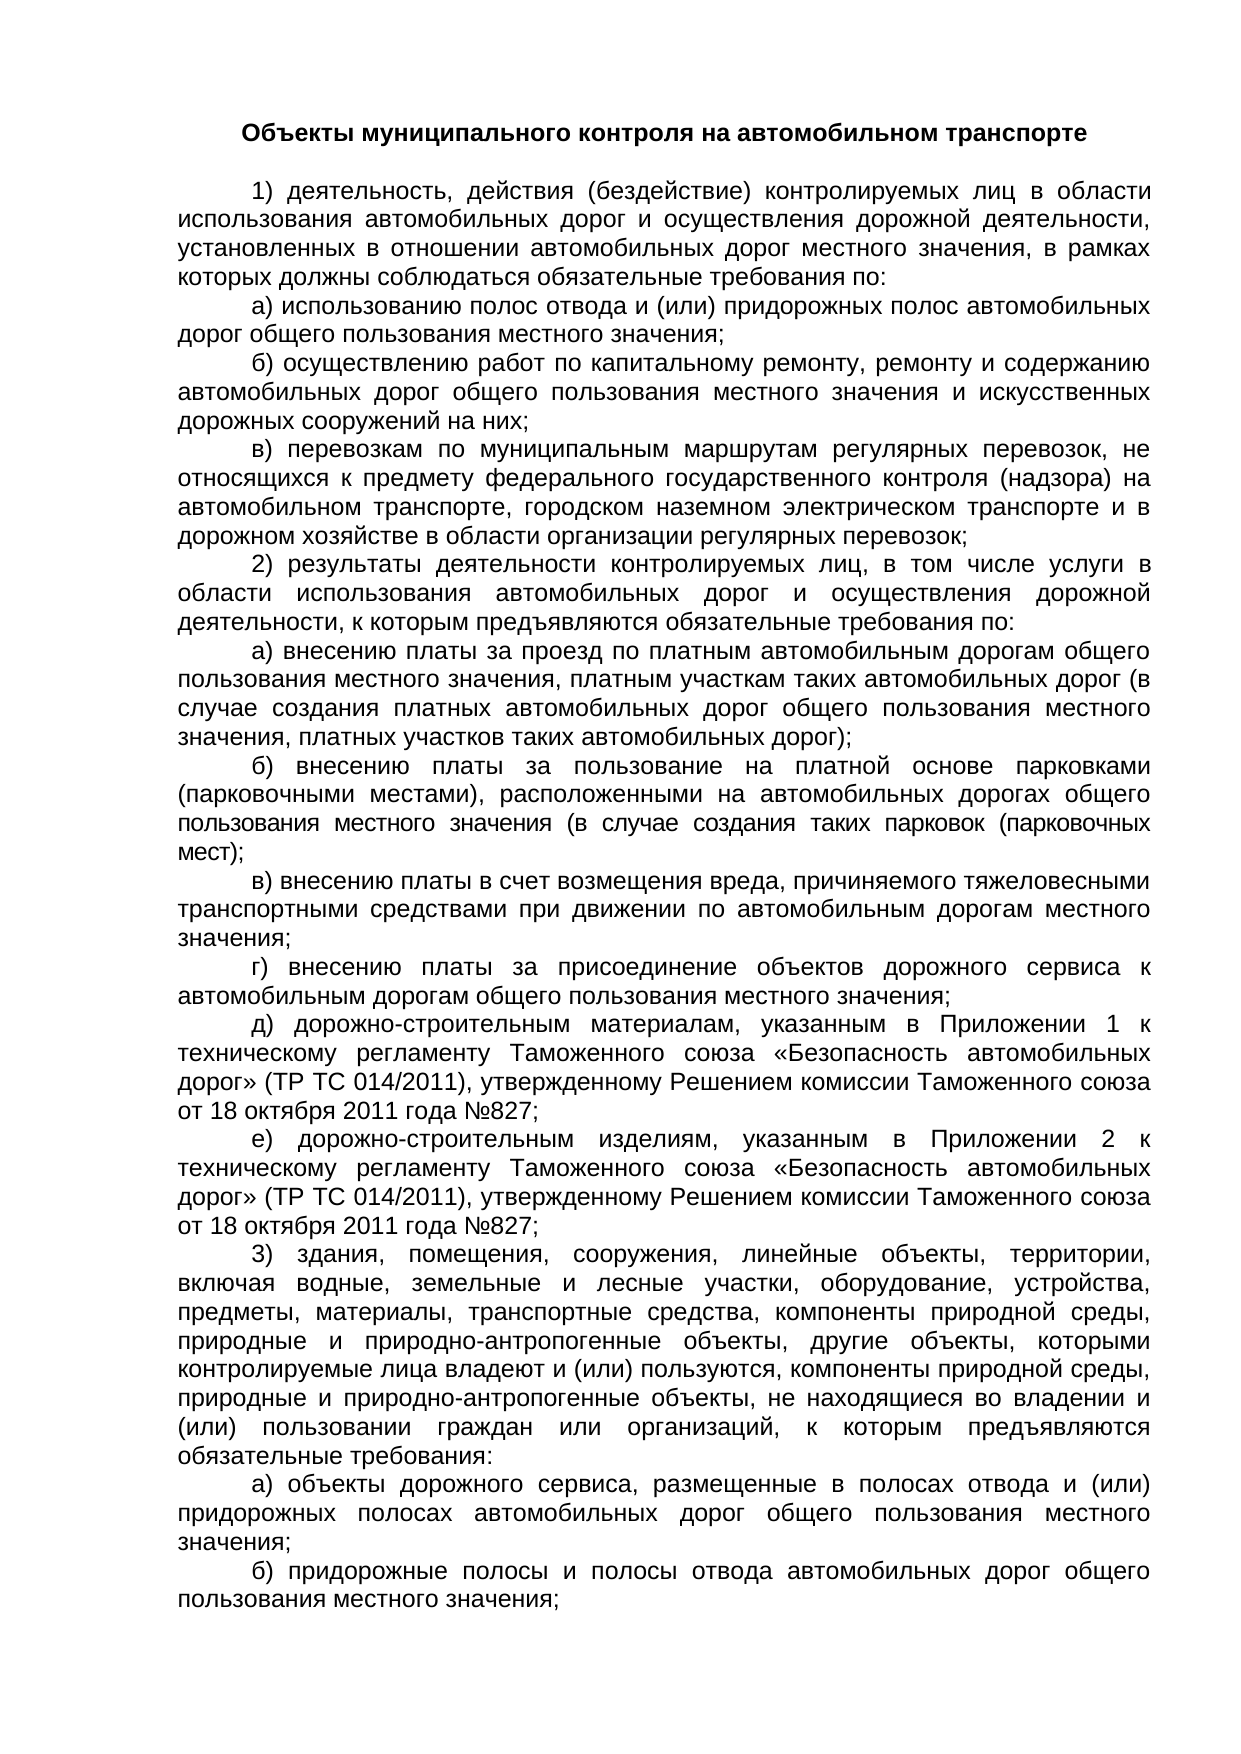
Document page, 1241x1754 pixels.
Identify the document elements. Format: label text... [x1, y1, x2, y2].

text б) придорожные полосы и полосы отвода автомобильных дорог общего пользования местного значения; [177, 1556, 1152, 1613]
text в) перевозкам по муниципальным маршрутам регулярных перевозок, не относящихся к предмету федерального государственного контроля (надзора) на автомобильном транспорте, городском наземном электрическом транспорте и в дорожном хозяйстве в области организации регулярных перевозок; [177, 434, 1152, 549]
text б) осуществлению работ по капитальному ремонту, ремонту и содержанию автомобильных дорог общего пользования местного значения и искусственных дорожных сооружений на них; [177, 348, 1152, 434]
text 2) результаты деятельности контролируемых лиц, в том числе услуги в области использования автомобильных дорог и осуществления дорожной деятельности, к которым предъявляются обязательные требования по: [177, 549, 1152, 636]
text б) внесению платы за пользование на платной основе парковками (парковочными местами), расположенными на автомобильных дорогах общего пользования местного значения (в случае создания таких парковок (парковочных мест); [177, 751, 1152, 866]
subtitle 3) здания, помещения, сооружения, линейные объекты, территории, включая водные, земельные и лесные участки, оборудование, устройства, предметы, материалы, транспортные средства, компоненты природной среды, природные и природно-антропогенные объекты, другие объекты, которыми контролируемые лица владеют и (или) пользуются, компоненты природной среды, природные и природно-антропогенные объекты, не находящиеся во владении и (или) пользовании граждан или организаций, к которым предъявляются обязательные требования: [177, 1239, 1152, 1469]
text г) внесению платы за присоединение объектов дорожного сервиса к автомобильным дорогам общего пользования местного значения; [177, 952, 1152, 1009]
subtitle д) дорожно-строительным материалам, указанным в Приложении 1 к техническому регламенту Таможенного союза «Безопасность автомобильных дорог» (ТР ТС 014/2011), утвержденному Решением комиссии Таможенного союза от 18 октября 2011 года №827; [177, 1009, 1152, 1124]
subtitle е) дорожно-строительным изделиям, указанным в Приложении 2 к техническому регламенту Таможенного союза «Безопасность автомобильных дорог» (ТР ТС 014/2011), утвержденному Решением комиссии Таможенного союза от 18 октября 2011 года №827; [177, 1124, 1152, 1239]
text 1) деятельность, действия (бездействие) контролируемых лиц в области использования автомобильных дорог и осуществления дорожной деятельности, установленных в отношении автомобильных дорог местного значения, в рамках которых должны соблюдаться обязательные требования по: [177, 176, 1152, 291]
text Объекты муниципального контроля на автомобильном транспорте [177, 118, 1152, 147]
text в) внесению платы в счет возмещения вреда, причиняемого тяжеловесными транспортными средствами при движении по автомобильным дорогам местного значения; [177, 866, 1152, 952]
text а) объекты дорожного сервиса, размещенные в полосах отвода и (или) придорожных полосах автомобильных дорог общего пользования местного значения; [177, 1469, 1152, 1556]
text а) внесению платы за проезд по платным автомобильным дорогам общего пользования местного значения, платным участкам таких автомобильных дорог (в случае создания платных автомобильных дорог общего пользования местного значения, платных участков таких автомобильных дорог); [177, 636, 1152, 751]
text а) использованию полос отвода и (или) придорожных полос автомобильных дорог общего пользования местного значения; [177, 291, 1152, 348]
